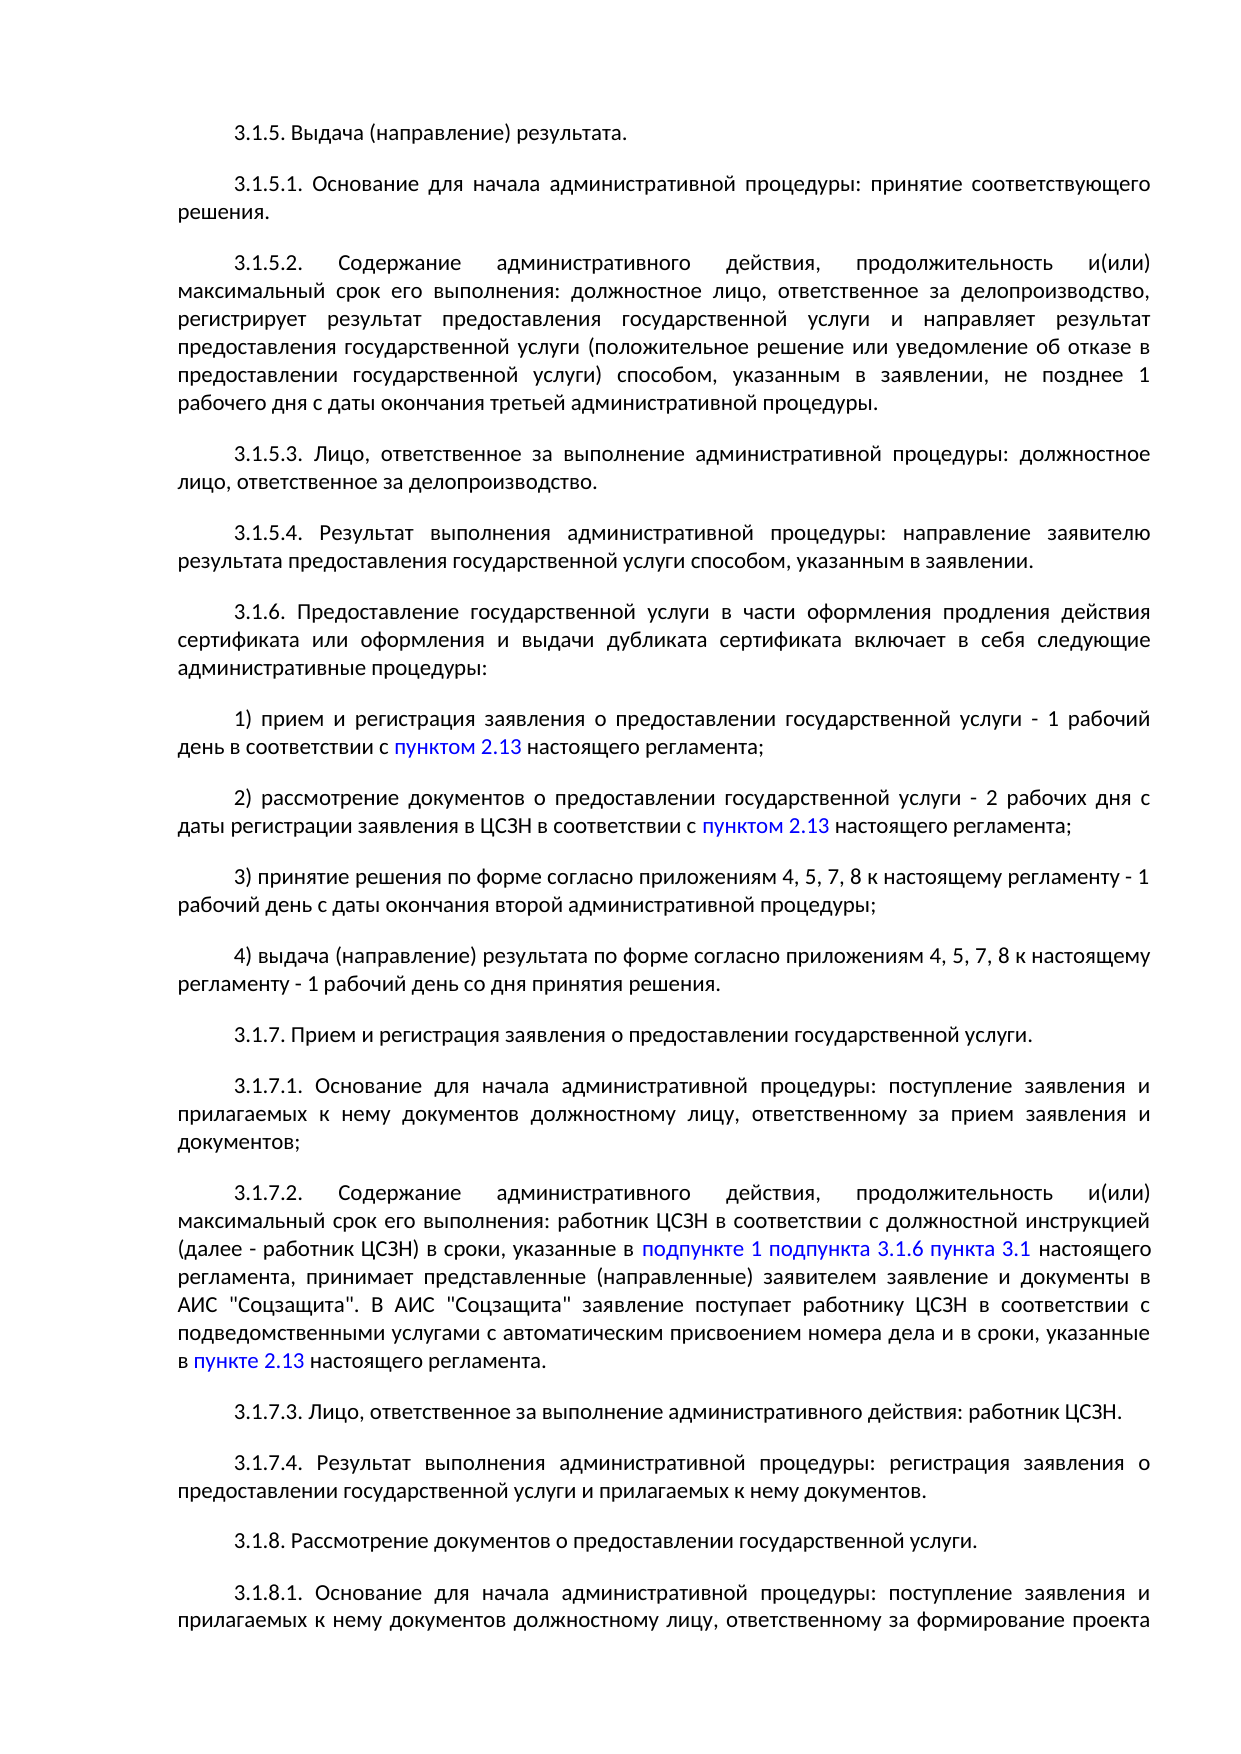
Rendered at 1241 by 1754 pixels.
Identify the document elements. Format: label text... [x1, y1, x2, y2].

text 3.1.5.3. Лицо, ответственное за выполнение административной процедуры: должностное лицо, ответственное за делопроизводство. [177, 439, 1152, 495]
text 1) прием и регистрация заявления о предоставлении государственной услуги - 1 рабочий день в соответствии с пунктом 2.13 настоящего регламента; [177, 704, 1152, 760]
text 3) принятие решения по форме согласно приложениям 4, 5, 7, 8 к настоящему регламенту - 1 рабочий день с даты окончания второй административной процедуры; [177, 862, 1152, 918]
text 3.1.5.1. Основание для начала административной процедуры: принятие соответствующего решения. [177, 169, 1152, 225]
text 3.1.7.2. Содержание административного действия, продолжительность и(или) максимальный срок его выполнения: работник ЦСЗН в соответствии с должностной инструкцией (далее - работник ЦСЗН) в сроки, указанные в подпункте 1 подпункта 3.1.6 пункта 3.1 настоящего регламента, принимает представленные (направленные) заявителем заявление и документы в АИС "Соцзащита". В АИС "Соцзащита" заявление поступает работнику ЦСЗН в соответствии с подведомственными услугами с автоматическим присвоением номера дела и в сроки, указанные в пункте 2.13 настоящего регламента. [177, 1178, 1152, 1374]
text 3.1.7.1. Основание для начала административной процедуры: поступление заявления и прилагаемых к нему документов должностному лицу, ответственному за прием заявления и документов; [177, 1071, 1152, 1155]
text 3.1.7.4. Результат выполнения административной процедуры: регистрация заявления о предоставлении государственной услуги и прилагаемых к нему документов. [177, 1448, 1152, 1504]
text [177, 1578, 1152, 1634]
text 3.1.7. Прием и регистрация заявления о предоставлении государственной услуги. [177, 1020, 1152, 1048]
text 4) выдача (направление) результата по форме согласно приложениям 4, 5, 7, 8 к настоящему регламенту - 1 рабочий день со дня принятия решения. [177, 941, 1152, 997]
text 3.1.5.2. Содержание административного действия, продолжительность и(или) максимальный срок его выполнения: должностное лицо, ответственное за делопроизводство, регистрирует результат предоставления государственной услуги и направляет результат предоставления государственной услуги (положительное решение или уведомление об отказе в предоставлении государственной услуги) способом, указанным в заявлении, не позднее 1 рабочего дня с даты окончания третьей административной процедуры. [177, 248, 1152, 416]
text 3.1.5.4. Результат выполнения административной процедуры: направление заявителю результата предоставления государственной услуги способом, указанным в заявлении. [177, 518, 1152, 574]
text 2) рассмотрение документов о предоставлении государственной услуги - 2 рабочих дня с даты регистрации заявления в ЦСЗН в соответствии с пунктом 2.13 настоящего регламента; [177, 783, 1152, 839]
text 3.1.6. Предоставление государственной услуги в части оформления продления действия сертификата или оформления и выдачи дубликата сертификата включает в себя следующие административные процедуры: [177, 597, 1152, 681]
text 3.1.7.3. Лицо, ответственное за выполнение административного действия: работник ЦСЗН. [177, 1397, 1152, 1425]
text 3.1.8. Рассмотрение документов о предоставлении государственной услуги. [177, 1527, 1152, 1555]
text 3.1.5. Выдача (направление) результата. [177, 118, 1152, 146]
